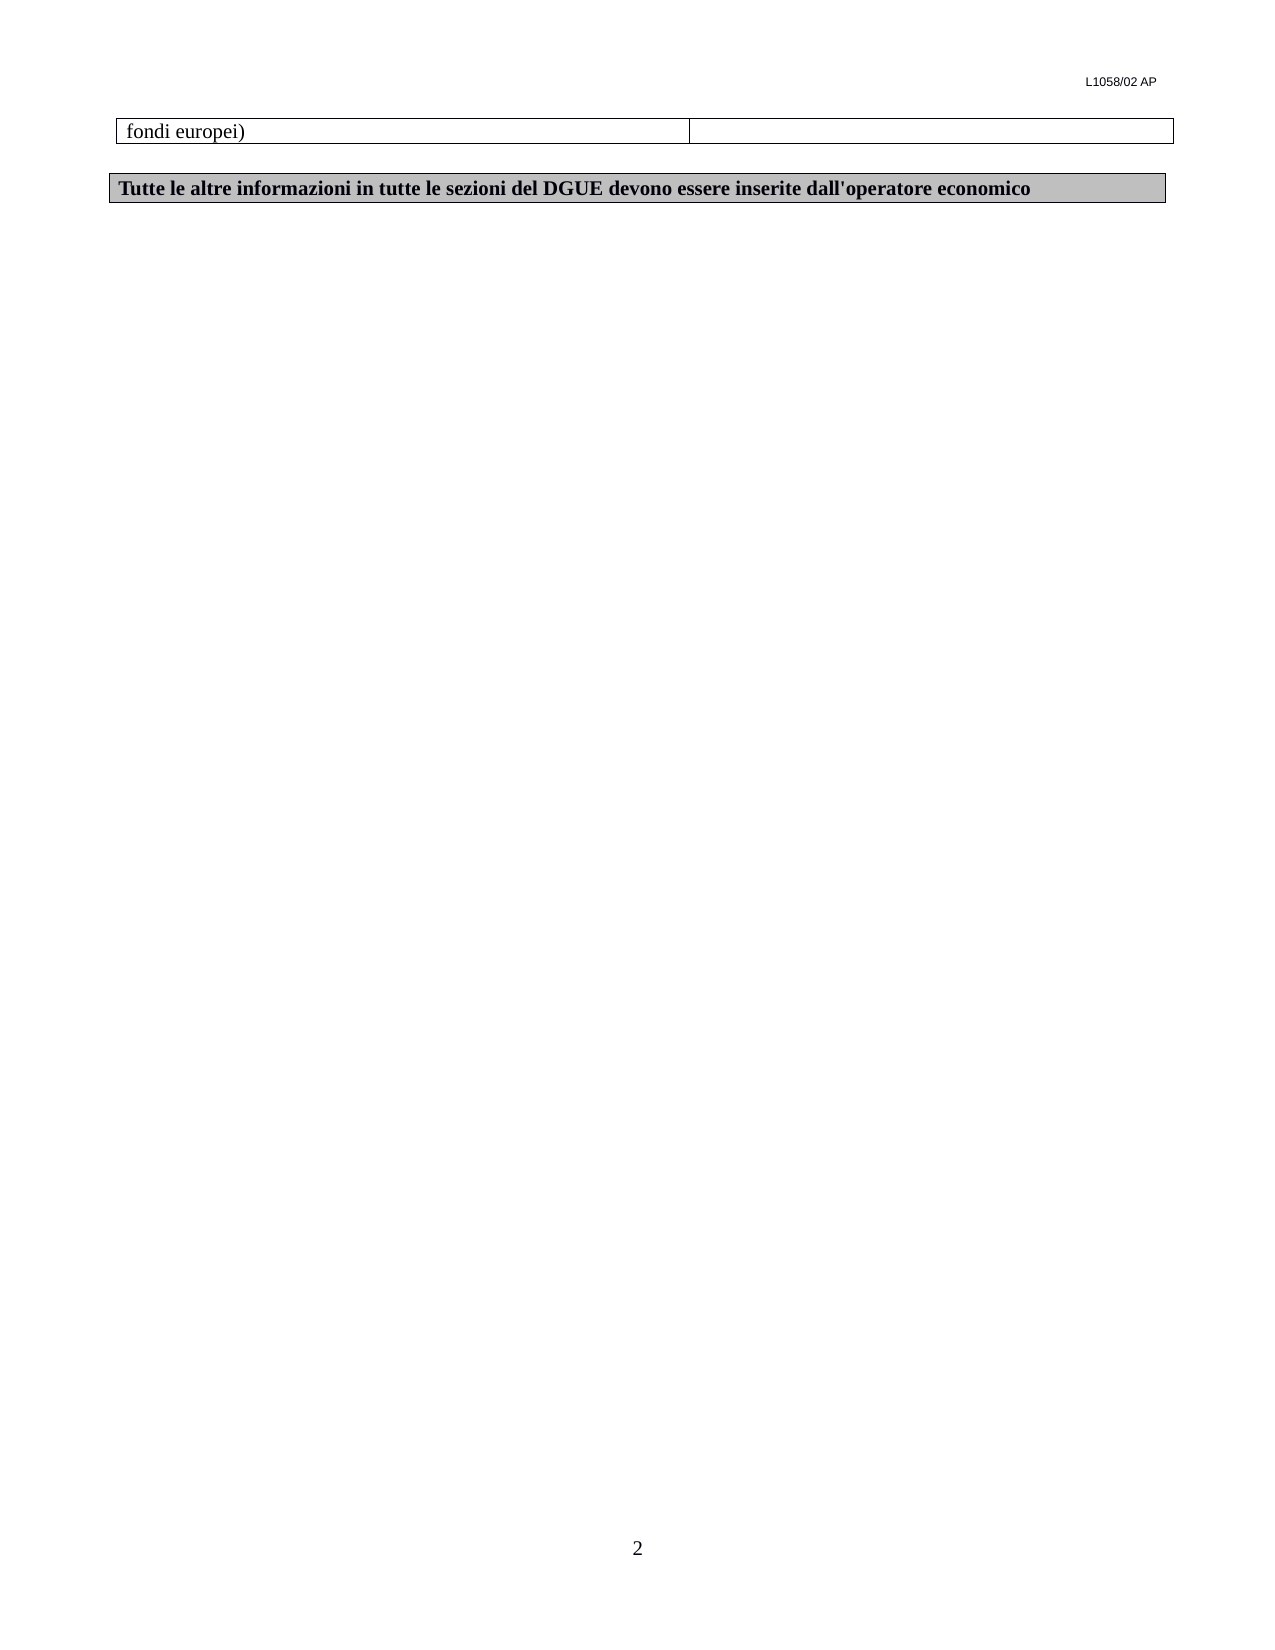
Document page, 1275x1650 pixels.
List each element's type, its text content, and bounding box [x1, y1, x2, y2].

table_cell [117, 119, 689, 143]
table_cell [690, 119, 1173, 143]
text Tutte le altre informazioni in tutte le sezioni del DGUE devono essere inserite dall'operatore economico [110, 174, 1165, 202]
